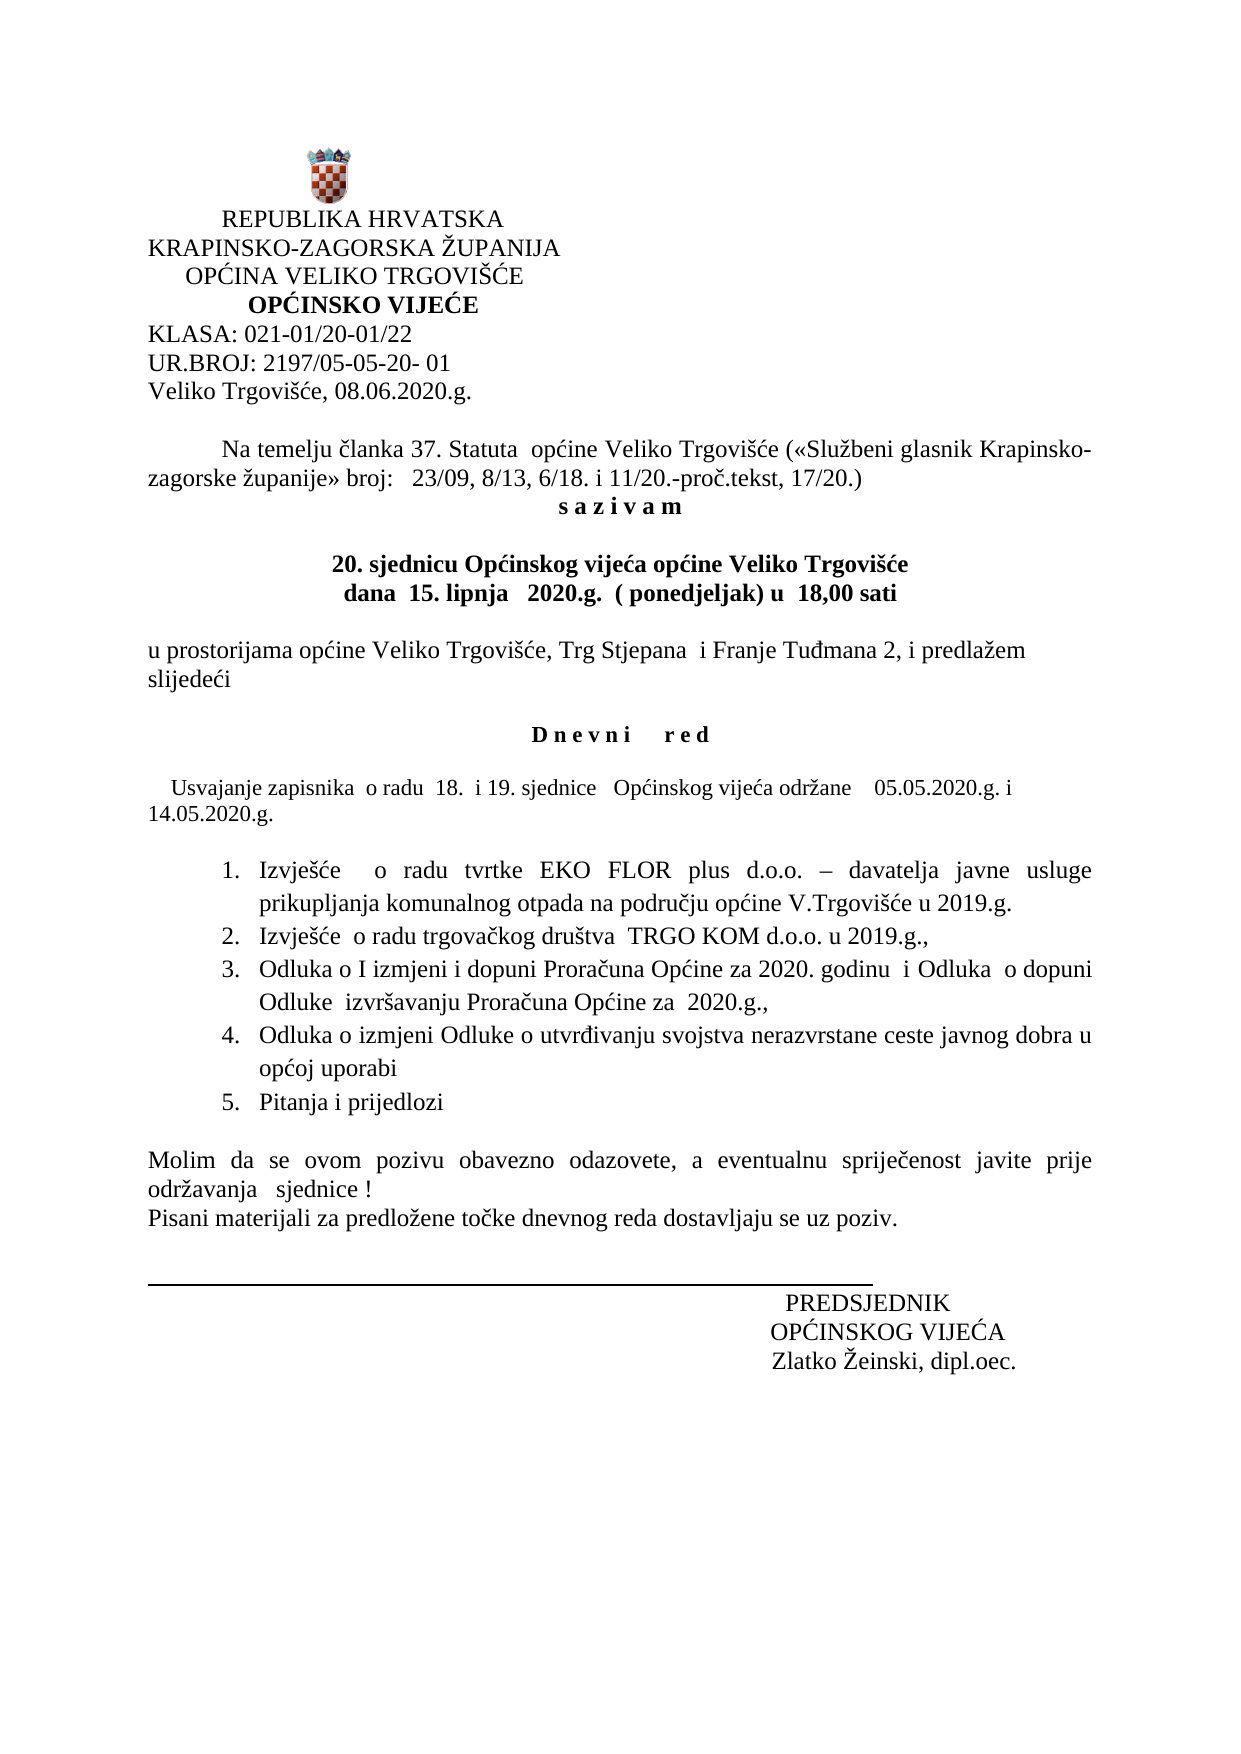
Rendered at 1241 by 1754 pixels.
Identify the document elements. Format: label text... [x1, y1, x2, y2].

text REPUBLIKA HRVATSKA [148, 204, 1093, 233]
list Odluka o izmjeni Odluke o utvrđivanju svojstva nerazvrstane ceste javnog dobra u općoj uporabi [221, 1020, 1093, 1082]
text 20. sjednicu Općinskog vijeća općine Veliko Trgovišće [148, 549, 1093, 578]
text OPĆINSKOG VIJEĆA [148, 1317, 1093, 1346]
list Odluka o I izmjeni i dopuni Proračuna Općine za 2020. godinu i Odluka o dopuni Odluke izvršavanju Proračuna Općine za 2020.g., [221, 954, 1093, 1016]
list Izvješće o radu trgovačkog društva TRGO KOM d.o.o. u 2019.g., [221, 921, 1093, 949]
text PREDSJEDNIK [148, 1288, 1093, 1317]
list Pitanja i prijedlozi [221, 1086, 1093, 1116]
text u prostorijama općine Veliko Trgovišće, Trg Stjepana i Franje Tuđmana 2, i predlažem slijedeći [148, 635, 1093, 693]
text Zlatko Žeinski, dipl.oec. [148, 1346, 1093, 1374]
list Izvješće o radu tvrtke EKO FLOR plus d.o.o. – davatelja javne usluge prikupljanja komunalnog otpada na području općine V.Trgovišće u 2019.g. [221, 855, 1093, 917]
picture [306, 147, 351, 204]
text s a z i v a m [148, 491, 1093, 520]
text Usvajanje zapisnika o radu 18. i 19. sjednice Općinskog vijeća održane 05.05.2020.g. i 14.05.2020.g. [148, 774, 1093, 827]
text OPĆINSKO VIJEĆE [148, 290, 1093, 319]
text Na temelju članka 37. Statuta općine Veliko Trgovišće («Službeni glasnik Krapinsko-zagorske županije» broj: 23/09, 8/13, 6/18. i 11/20.-proč.tekst, 17/20.) [148, 434, 1093, 491]
text Veliko Trgovišće, 08.06.2020.g. [148, 376, 1093, 405]
text OPĆINA VELIKO TRGOVIŠĆE [148, 261, 1093, 290]
text dana 15. lipnja 2020.g. ( ponedjeljak) u 18,00 sati [148, 578, 1093, 606]
text KRAPINSKO-ZAGORSKA ŽUPANIJA [148, 233, 1093, 261]
text Pisani materijali za predložene točke dnevnog reda dostavljaju se uz poziv. [148, 1203, 1093, 1231]
text UR.BROJ: 2197/05-05-20- 01 [148, 348, 1093, 376]
text Molim da se ovom pozivu obavezno odazovete, a eventualnu spriječenost javite prije održavanja sjednice ! [148, 1145, 1093, 1203]
text D n e v n i r e d [148, 721, 1093, 748]
text KLASA: 021-01/20-01/22 [148, 319, 1093, 348]
